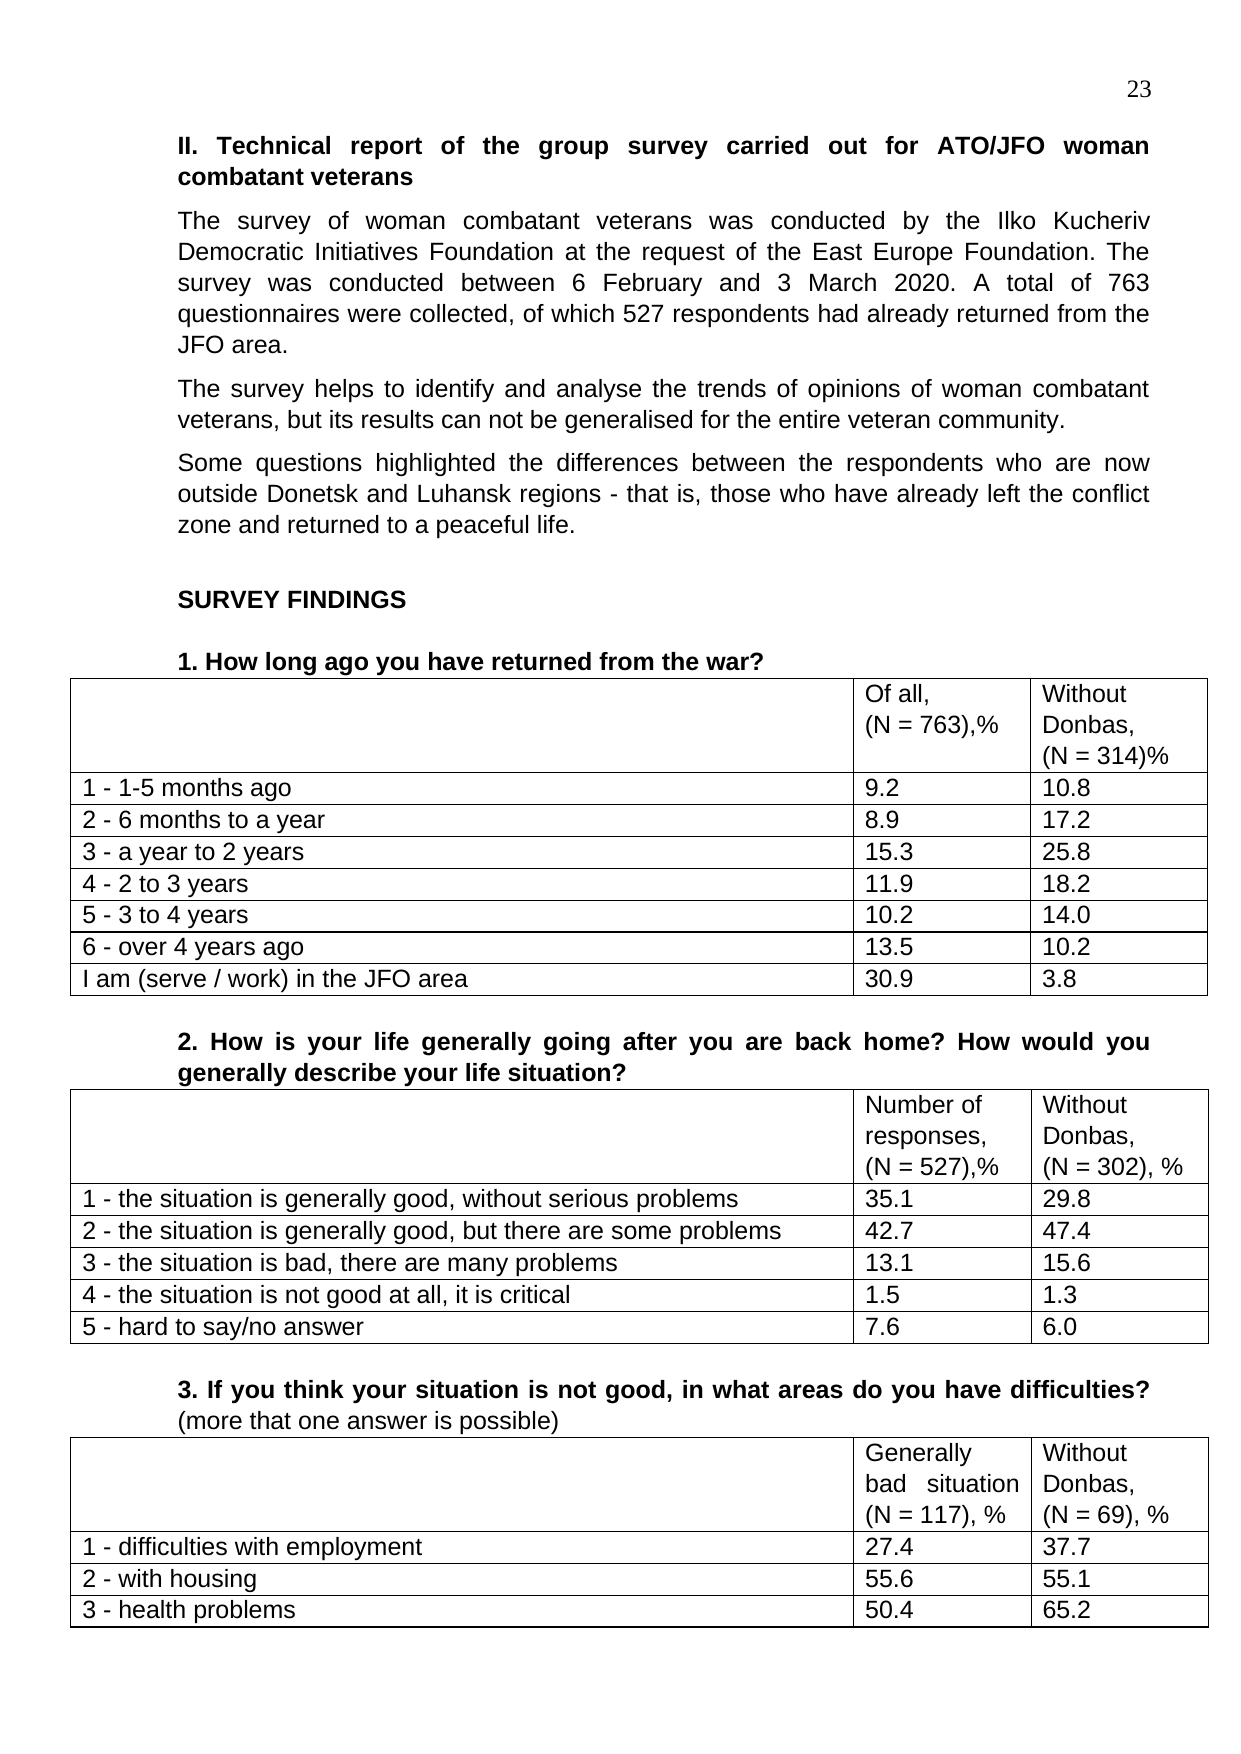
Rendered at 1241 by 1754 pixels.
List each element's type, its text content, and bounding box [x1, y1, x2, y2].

table_cell 4 - 2 to 3 years [71, 869, 853, 899]
table_header Without Donbas, (N = 314)% [1031, 679, 1207, 772]
table_cell 10.2 [1031, 933, 1207, 963]
table_cell 1 - the situation is generally good, without serious problems [71, 1184, 853, 1215]
table_cell 50.4 [854, 1596, 1031, 1626]
table_cell 42.7 [854, 1216, 1031, 1247]
table_cell 65.2 [1032, 1596, 1208, 1626]
table_cell 10.2 [854, 901, 1030, 931]
table_cell 3 - the situation is bad, there are many problems [71, 1248, 853, 1279]
table_cell 13.1 [854, 1248, 1031, 1279]
table_cell 7.6 [854, 1312, 1031, 1343]
table_cell 47.4 [1032, 1216, 1208, 1247]
text The survey helps to identify and analyse the trends of opinions of woman combatant veterans, but its results can not be generalised for the entire veteran community. [177, 374, 1152, 433]
table_cell 29.8 [1032, 1184, 1208, 1215]
table_header Without Donbas, (N = 302), % [1032, 1090, 1208, 1183]
text The survey of woman combatant veterans was conducted by the Ilko Kucheriv Democratic Initiatives Foundation at the request of the East Europe Foundation. The survey was conducted between 6 February and 3 March 2020. A total of 763 questionnaires were collected, of which 527 respondents had already returned from the JFO area. [177, 206, 1152, 359]
table_cell 11.9 [854, 869, 1030, 899]
table_cell 5 - hard to say/no answer [71, 1312, 853, 1343]
table_cell 5 - 3 to 4 years [71, 901, 853, 931]
table_cell 2 - with housing [71, 1564, 853, 1594]
table_cell 9.2 [854, 773, 1030, 804]
text Some questions highlighted the differences between the respondents who are now outside Donetsk and Luhansk regions - that is, those who have already left the conflict zone and returned to a peaceful life. [177, 448, 1152, 539]
table_cell 2 - 6 months to a year [71, 805, 853, 836]
table_cell 1 - 1-5 months ago [71, 773, 853, 804]
table_cell I am (serve / work) in the JFO area [71, 964, 853, 995]
table_cell 2 - the situation is generally good, but there are some problems [71, 1216, 853, 1247]
table_cell 13.5 [854, 933, 1030, 963]
table_cell 55.6 [854, 1564, 1031, 1594]
text 3. If you think your situation is not good, in what areas do you have difficulties? (more that one answer is possible) [177, 1375, 1152, 1434]
table_header [71, 1090, 853, 1183]
table_cell 30.9 [854, 964, 1030, 995]
table_cell 15.6 [1032, 1248, 1208, 1279]
table_header Of all, (N = 763),% [854, 679, 1030, 772]
table_cell 17.2 [1031, 805, 1207, 836]
table_header Generally bad situation (N = 117), % [854, 1438, 1031, 1531]
table_cell 35.1 [854, 1184, 1031, 1215]
table_cell 14.0 [1031, 901, 1207, 931]
table_cell 6.0 [1032, 1312, 1208, 1343]
table_cell 3.8 [1031, 964, 1207, 995]
table_cell 37.7 [1032, 1532, 1208, 1563]
table_cell 15.3 [854, 837, 1030, 868]
table_cell 27.4 [854, 1532, 1031, 1563]
text SURVEY FINDINGS [177, 585, 1152, 614]
table_cell 6 - over 4 years ago [71, 933, 853, 963]
text 2. How is your life generally going after you are back home? How would you generally describe your life situation? [177, 1027, 1152, 1087]
table_cell 25.8 [1031, 837, 1207, 868]
table_cell 3 - health problems [71, 1596, 853, 1626]
table_cell 18.2 [1031, 869, 1207, 899]
table_header Number of responses, (N = 527),% [854, 1090, 1031, 1183]
table_cell 4 - the situation is not good at all, it is critical [71, 1280, 853, 1311]
table_cell 55.1 [1032, 1564, 1208, 1594]
table_cell 1 - difficulties with employment [71, 1532, 853, 1563]
table_cell 10.8 [1031, 773, 1207, 804]
text ІІ. Technical report of the group survey carried out for ATO/JFO woman combatant veterans [177, 131, 1152, 191]
table_header [71, 679, 853, 772]
table_header [71, 1438, 853, 1531]
table_cell 3 - a year to 2 years [71, 837, 853, 868]
table_cell 1.5 [854, 1280, 1031, 1311]
table_header Without Donbas, (N = 69), % [1032, 1438, 1208, 1531]
table_cell 8.9 [854, 805, 1030, 836]
text 1. How long ago you have returned from the war? [177, 647, 1152, 676]
table_cell 1.3 [1032, 1280, 1208, 1311]
